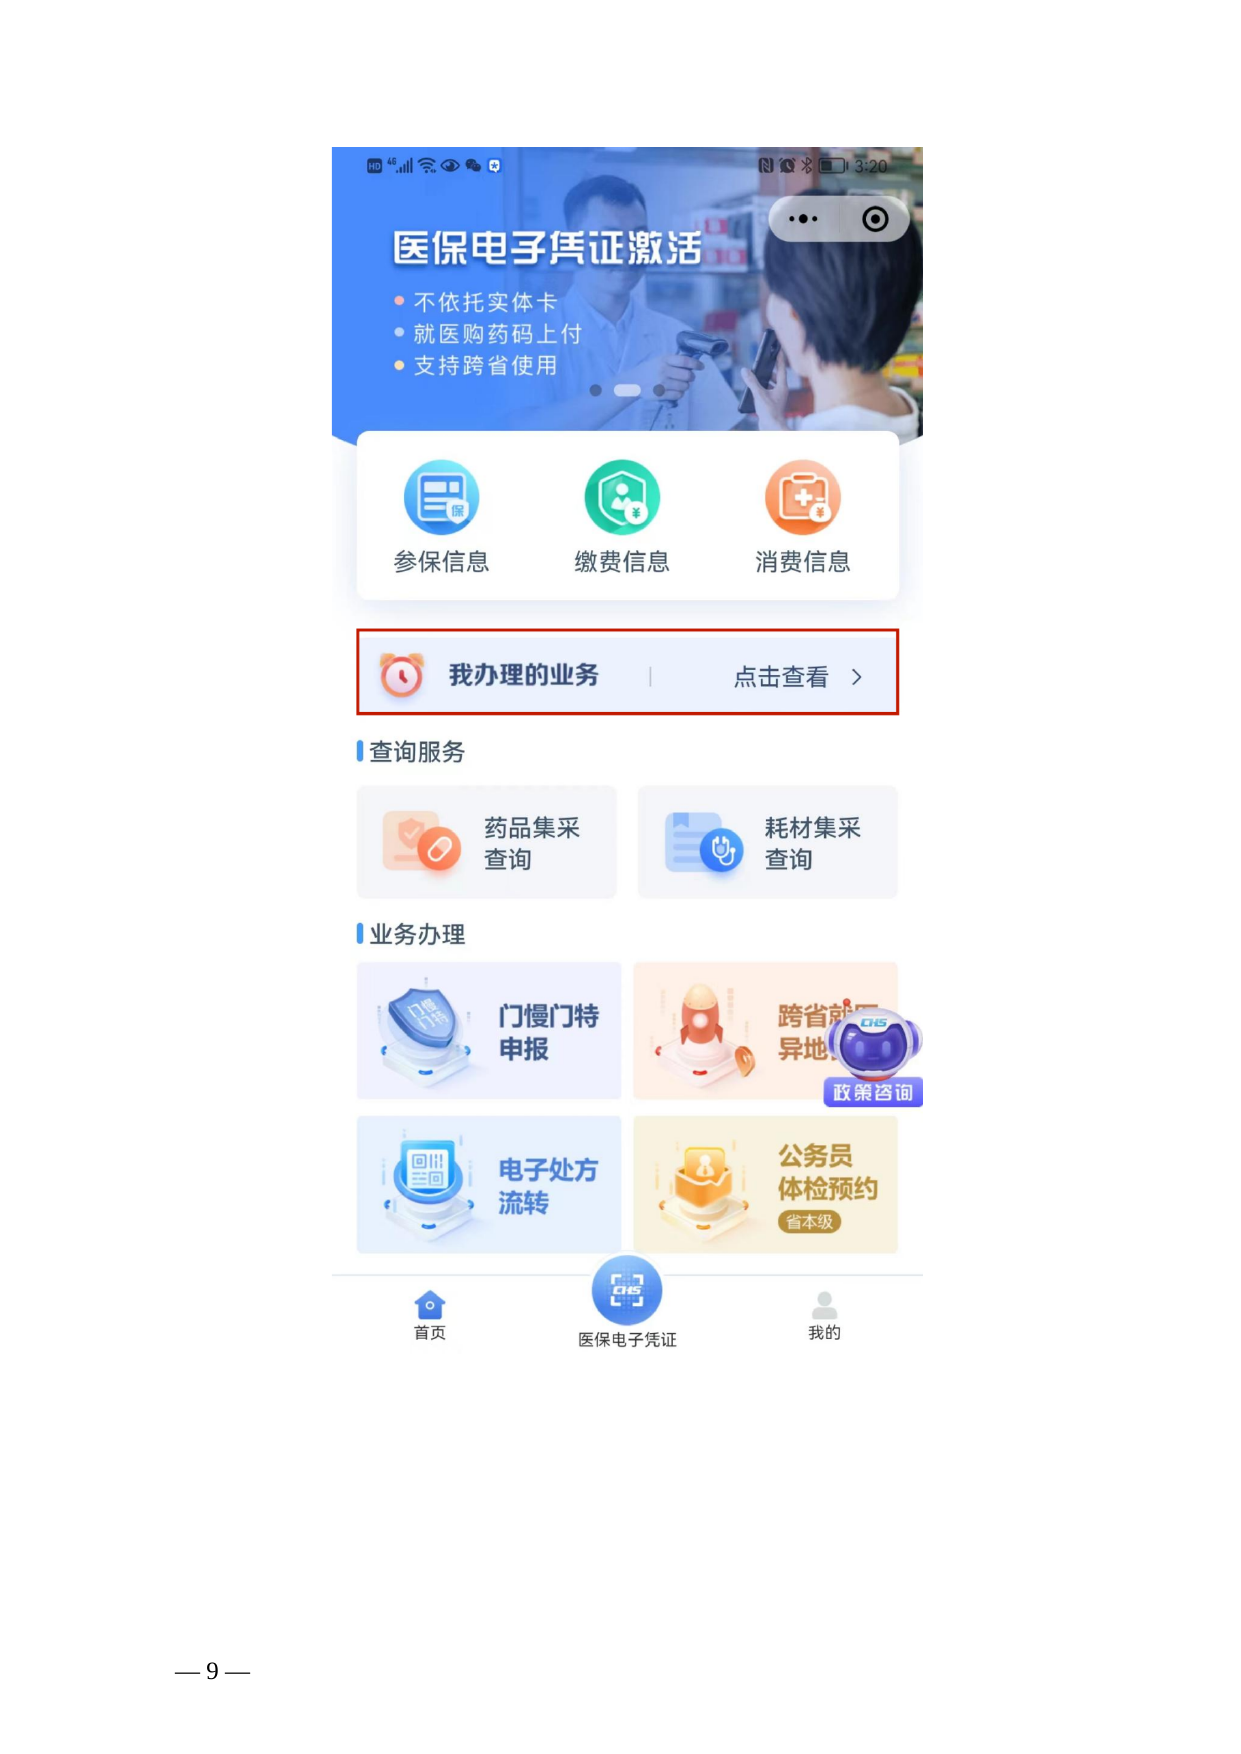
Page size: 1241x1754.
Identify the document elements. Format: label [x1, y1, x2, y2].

picture [331, 147, 923, 1354]
